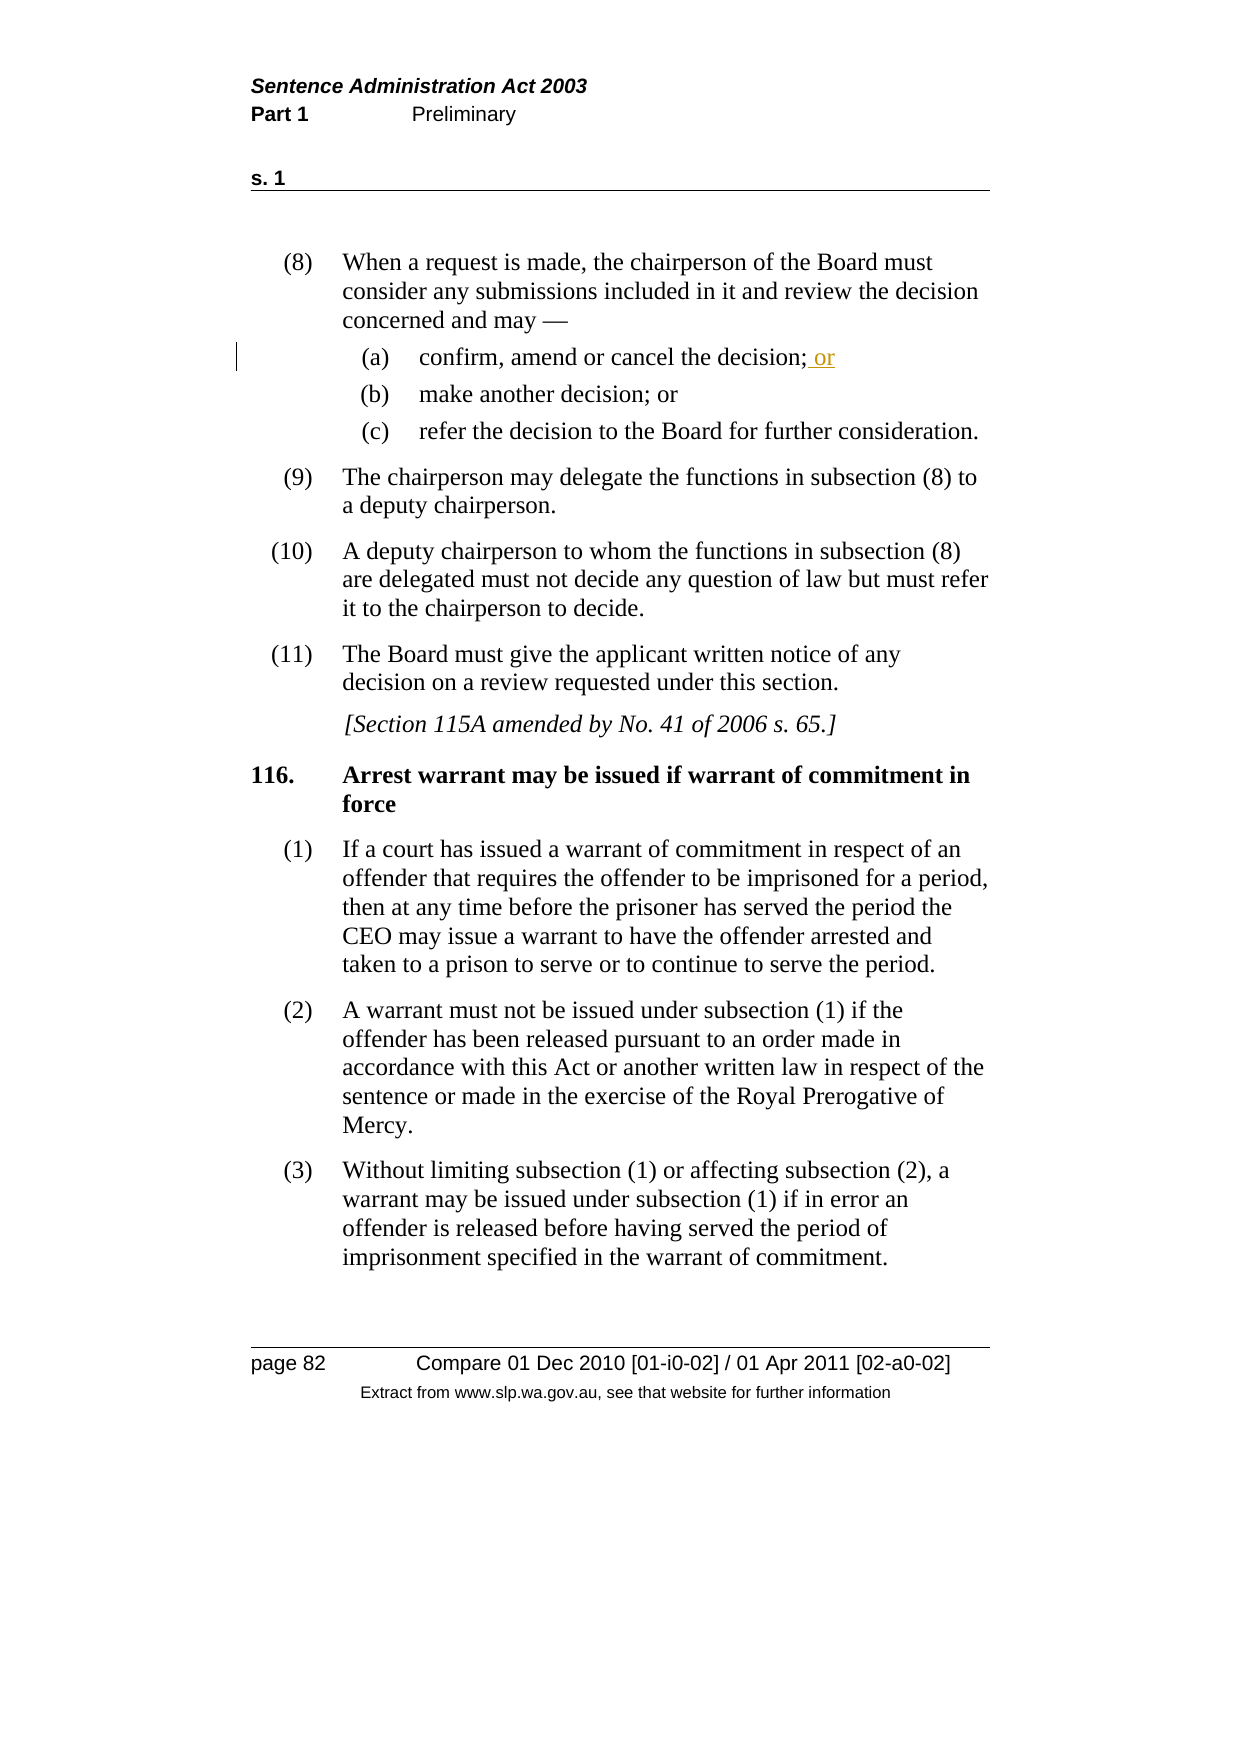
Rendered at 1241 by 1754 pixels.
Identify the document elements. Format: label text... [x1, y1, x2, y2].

text (3) Without limiting subsection (1) or affecting subsection (2), a warrant may be issued under subsection (1) if in error an offender is released before having served the period of imprisonment specified in the warrant of commitment. [251, 1155, 990, 1270]
subtitle 116. Arrest warrant may be issued if warrant of commitment in force [251, 760, 990, 818]
text (10) A deputy chairperson to whom the functions in subsection (8) are delegated must not decide any question of law but must refer it to the chairperson to decide. [251, 536, 990, 622]
text (9) The chairperson may delegate the functions in subsection (8) to a deputy chairperson. [251, 462, 990, 519]
text (1) If a court has issued a warrant of commitment in respect of an offender that requires the offender to be imprisoned for a period, then at any time before the prisoner has served the period the CEO may issue a warrant to have the offender arrested and taken to a prison to serve or to continue to serve the period. [251, 834, 990, 978]
text (2) A warrant must not be issued under subsection (1) if the offender has been released pursuant to an order made in accordance with this Act or another written law in respect of the sentence or made in the exercise of the Royal Prerogative of Mercy. [251, 995, 990, 1139]
text (c) refer the decision to the Board for further consideration. [251, 416, 990, 445]
text (8) When a request is made, the chairperson of the Board must consider any submissions included in it and review the decision concerned and may — [251, 247, 990, 334]
text (a) confirm, amend or cancel the decision; [251, 342, 990, 371]
text (b) make another decision; or [251, 379, 990, 408]
text (11) The Board must give the applicant written notice of any decision on a review requested under this section. [251, 639, 990, 696]
text [Section 115A amended by No. 41 of 2006 s. 65.] [251, 709, 990, 737]
